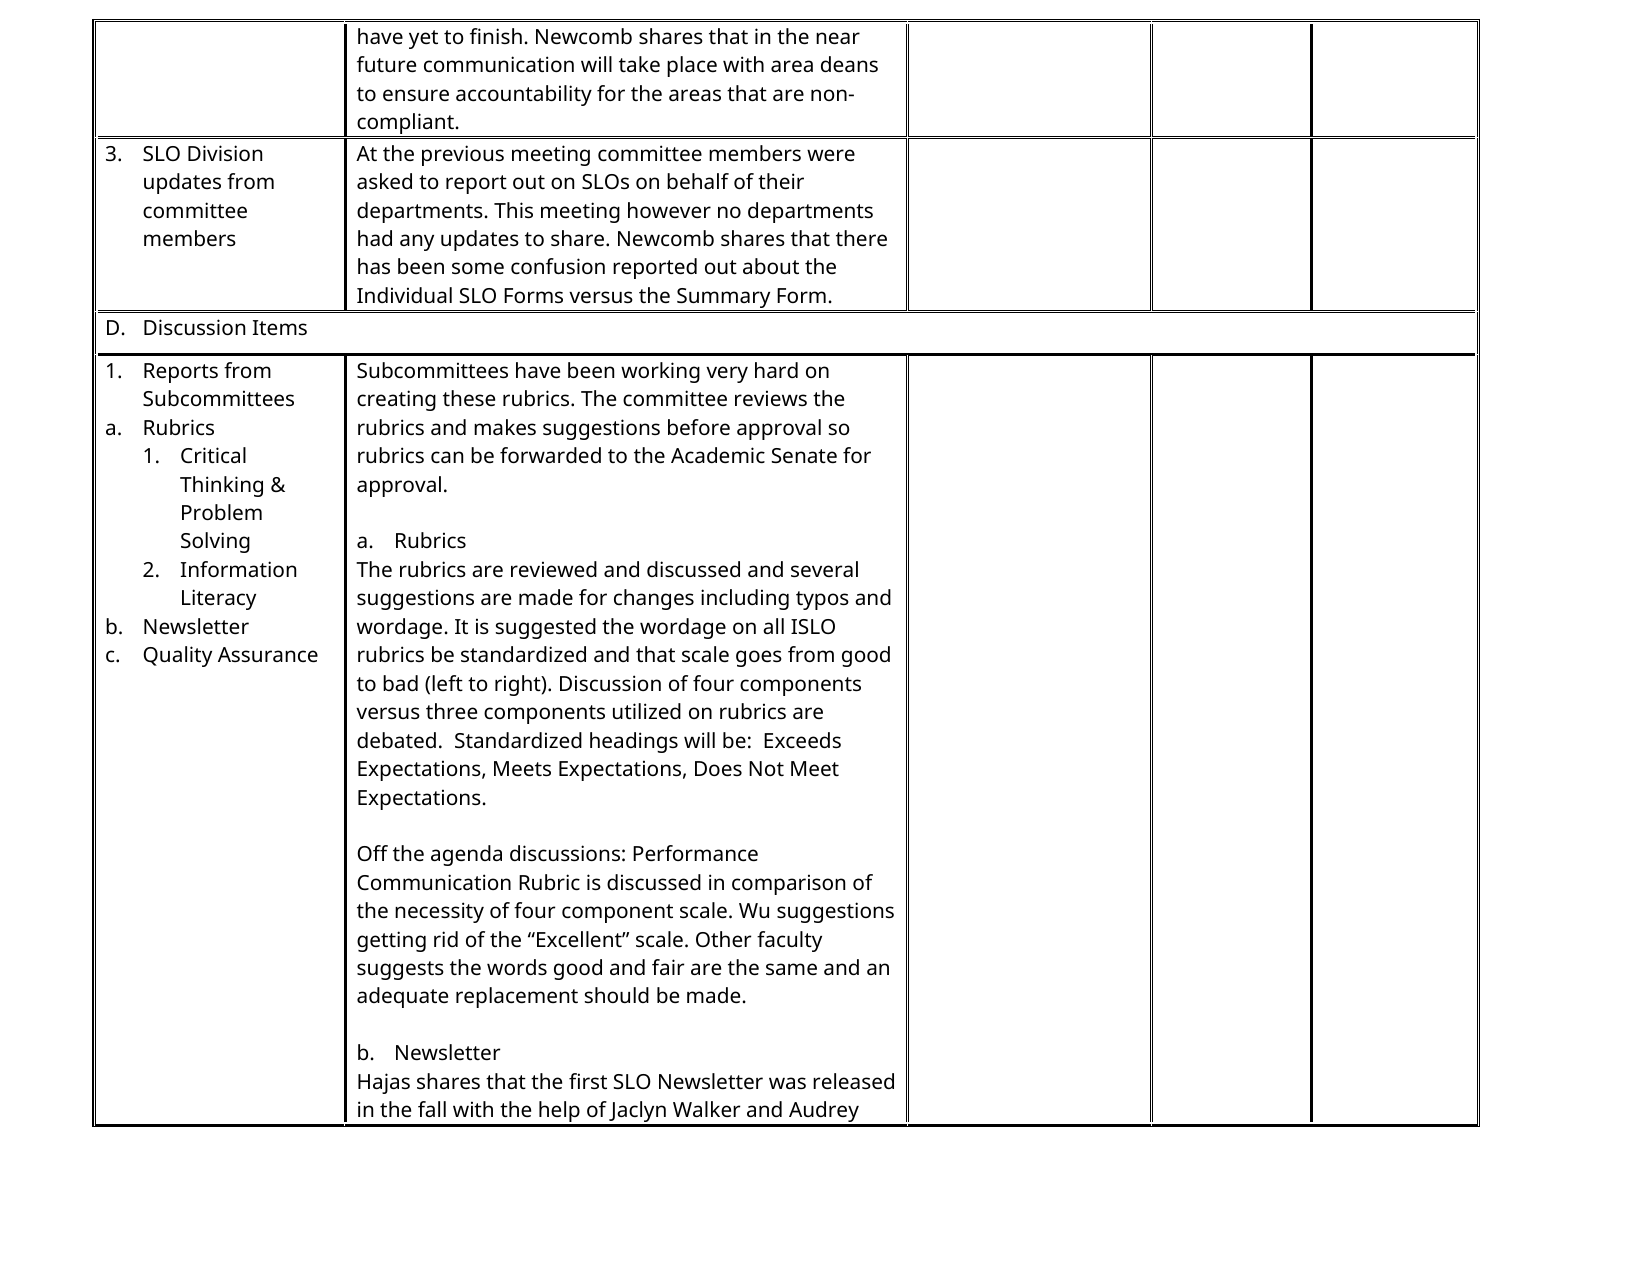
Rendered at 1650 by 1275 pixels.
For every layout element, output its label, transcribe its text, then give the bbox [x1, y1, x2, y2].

table_cell [1151, 356, 1311, 1124]
table_cell [908, 356, 1151, 1124]
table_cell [94, 353, 345, 1124]
table_cell [908, 22, 1151, 136]
table_cell [1153, 139, 1310, 309]
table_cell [345, 22, 908, 136]
table_cell [1311, 22, 1477, 136]
table_cell SLO Division updates from committee members [94, 136, 345, 309]
table_cell [1311, 353, 1478, 1124]
table_cell [1151, 22, 1311, 136]
table_cell [1311, 136, 1478, 309]
table_cell Discussion Items [96, 310, 1477, 353]
table_cell [909, 139, 1150, 309]
table_cell At the previous meeting committee members were asked to report out on SLOs on behalf of their departments. This meeting however no departments had any updates to share. Newcomb shares that there has been some confusion reported out about the Individual SLO Forms versus the Summary Form. [347, 139, 906, 309]
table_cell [94, 20, 345, 136]
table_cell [345, 356, 908, 1124]
